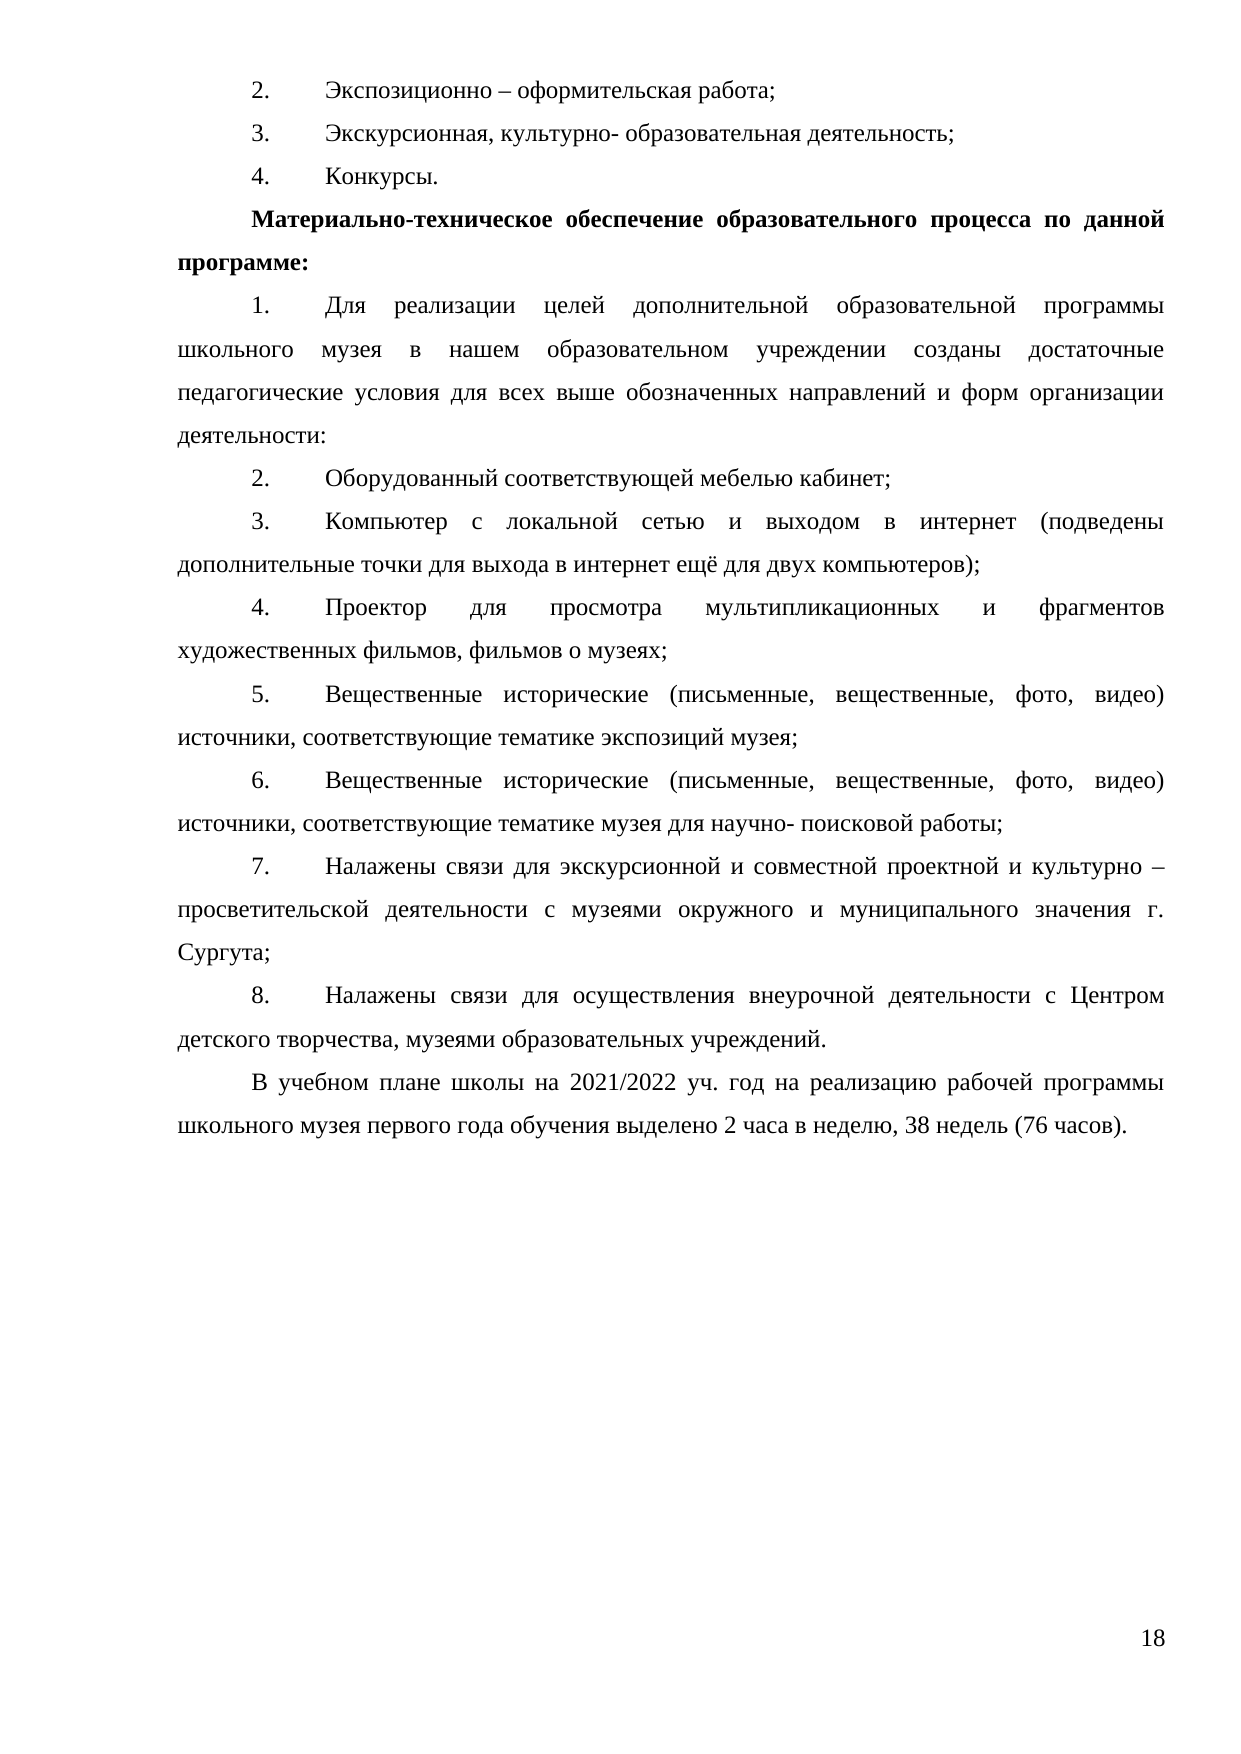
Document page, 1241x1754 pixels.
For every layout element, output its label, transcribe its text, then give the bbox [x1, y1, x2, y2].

text В учебном плане школы на 2021/2022 уч. год на реализацию рабочей программы школьного музея первого года обучения выделено 2 часа в неделю, 38 недель (76 часов). [177, 1067, 1165, 1139]
list Вещественные исторические (письменные, вещественные, фото, видео) источники, соответствующие тематике экспозиций музея; [177, 679, 1165, 751]
list Вещественные исторические (письменные, вещественные, фото, видео) источники, соответствующие тематике музея для научно- поисковой работы; [177, 765, 1165, 837]
list Для реализации целей дополнительной образовательной программы школьного музея в нашем образовательном учреждении созданы достаточные педагогические условия для всех выше обозначенных направлений и форм организации деятельности: [177, 291, 1165, 449]
list Экспозиционно – оформительская работа; [177, 75, 1165, 104]
text Материально-техническое обеспечение образовательного процесса по данной программе: [177, 204, 1165, 276]
list Экскурсионная, культурно- образовательная деятельность; [177, 118, 1165, 147]
list Оборудованный соответствующей мебелью кабинет; [177, 463, 1165, 492]
list Проектор для просмотра мультипликационных и фрагментов художественных фильмов, фильмов о музеях; [177, 592, 1165, 664]
list Компьютер с локальной сетью и выходом в интернет (подведены дополнительные точки для выхода в интернет ещё для двух компьютеров); [177, 506, 1165, 578]
list Налажены связи для экскурсионной и совместной проектной и культурно – просветительской деятельности с музеями окружного и муниципального значения г. Сургута; [177, 851, 1165, 966]
list Конкурсы. [177, 161, 1165, 190]
list Налажены связи для осуществления внеурочной деятельности с Центром детского творчества, музеями образовательных учреждений. [177, 981, 1165, 1052]
